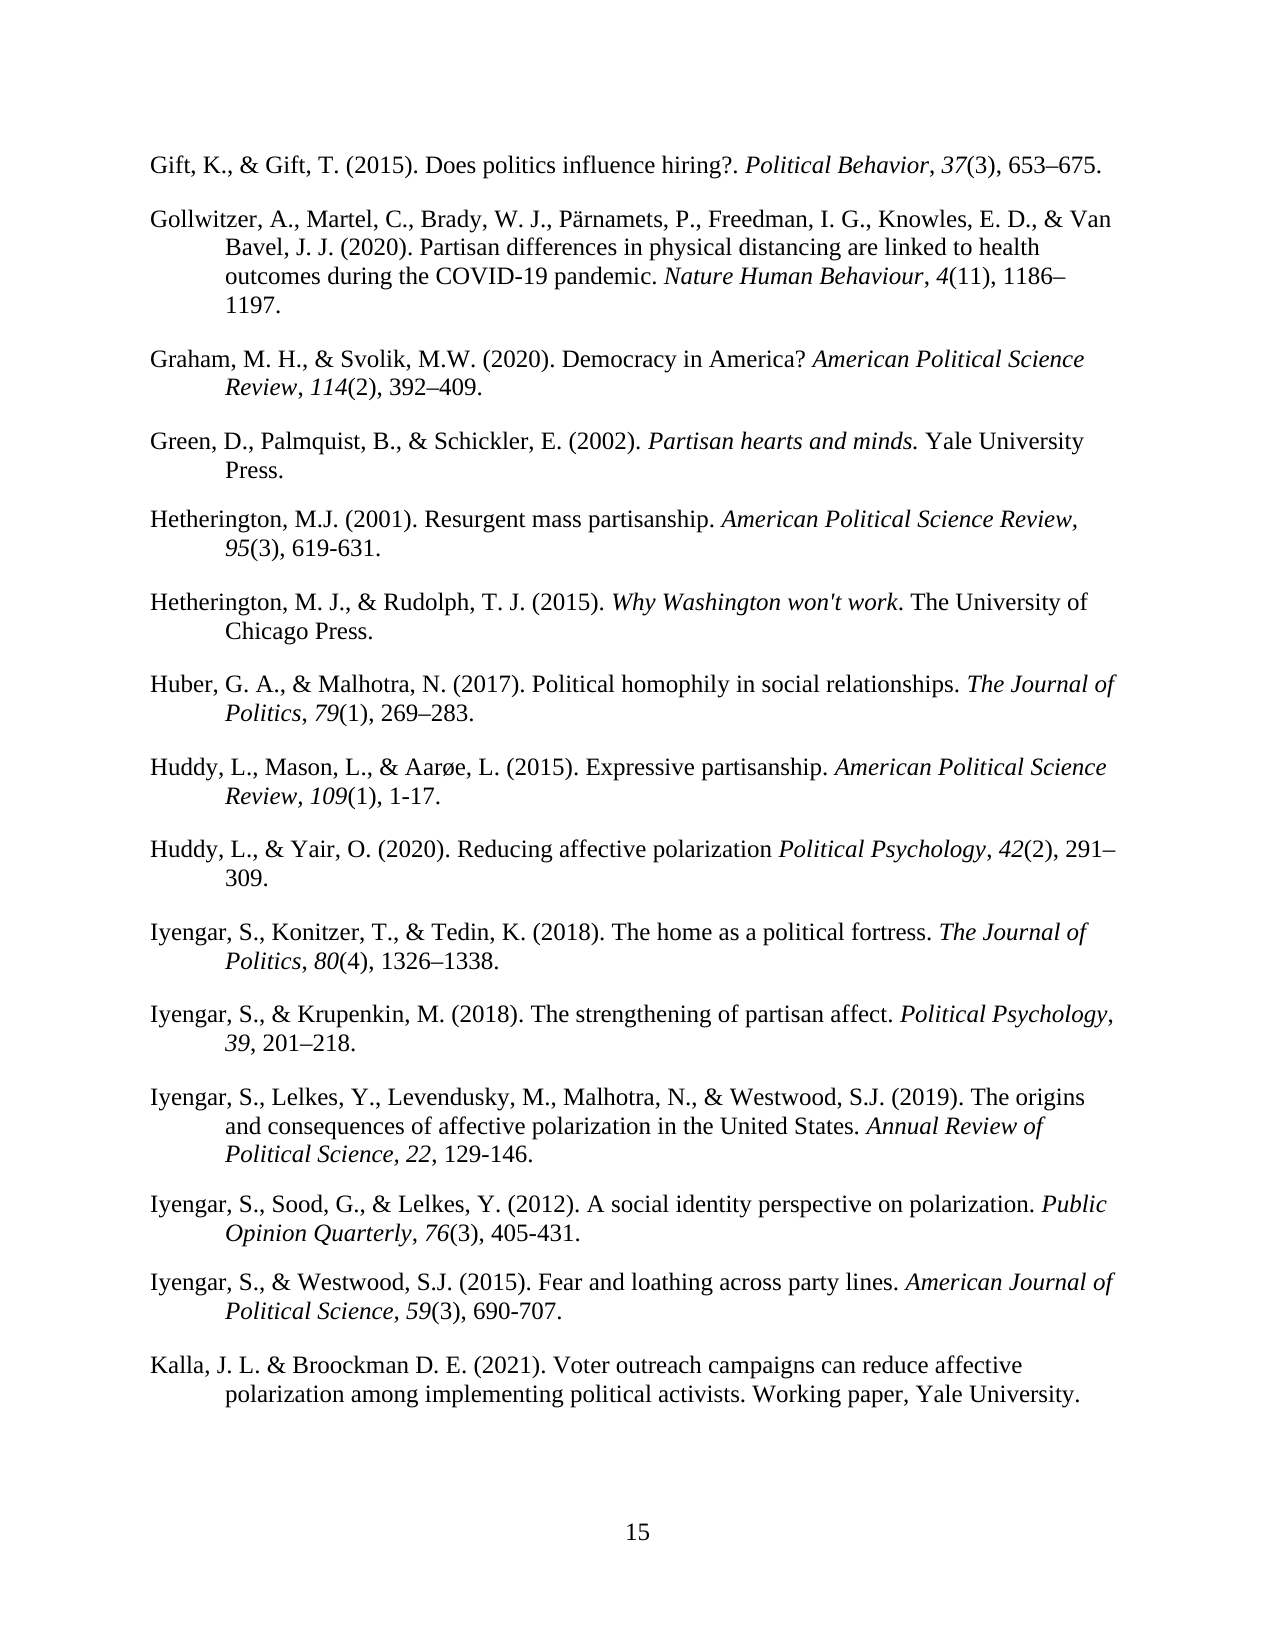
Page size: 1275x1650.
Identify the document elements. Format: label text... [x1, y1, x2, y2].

text Gollwitzer, A., Martel, C., Brady, W. J., Pärnamets, P., Freedman, I. G., Knowles, E. D., & Van Bavel, J. J. (2020). Partisan differences in physical distancing are linked to health outcomes during the COVID-19 pandemic. Nature Human Behaviour, 4(11), 1186–1197. [150, 204, 1125, 319]
text Iyengar, S., Lelkes, Y., Levendusky, M., Malhotra, N., & Westwood, S.J. (2019). The origins and consequences of affective polarization in the United States. Annual Review of Political Science, 22, 129-146. [150, 1082, 1125, 1168]
text Huddy, L., & Yair, O. (2020). Reducing affective polarization Political Psychology, 42(2), 291–309. [150, 834, 1125, 892]
text Kalla, J. L. & Broockman D. E. (2021). Voter outreach campaigns can reduce affective polarization among implementing political activists. Working paper, Yale University. [150, 1350, 1125, 1407]
text Iyengar, S., Sood, G., & Lelkes, Y. (2012). A social identity perspective on polarization. Public Opinion Quarterly, 76(3), 405-431. [150, 1189, 1125, 1247]
text Hetherington, M. J., & Rudolph, T. J. (2015). Why Washington won't work. The University of Chicago Press. [150, 587, 1125, 644]
text Iyengar, S., Konitzer, T., & Tedin, K. (2018). The home as a political fortress. The Journal of Politics, 80(4), 1326–1338. [150, 917, 1125, 974]
text Iyengar, S., & Krupenkin, M. (2018). The strengthening of partisan affect. Political Psychology, 39, 201–218. [150, 999, 1125, 1057]
text Graham, M. H., & Svolik, M.W. (2020). Democracy in America? American Political Science Review, 114(2), 392–409. [150, 344, 1125, 401]
text Hetherington, M.J. (2001). Resurgent mass partisanship. American Political Science Review, 95(3), 619-631. [150, 504, 1125, 562]
text Huddy, L., Mason, L., & Aarøe, L. (2015). Expressive partisanship. American Political Science Review, 109(1), 1-17. [150, 752, 1125, 809]
text Green, D., Palmquist, B., & Schickler, E. (2002). Partisan hearts and minds. Yale University Press. [150, 426, 1125, 484]
text Huber, G. A., & Malhotra, N. (2017). Political homophily in social relationships. The Journal of Politics, 79(1), 269–283. [150, 669, 1125, 727]
text Gift, K., & Gift, T. (2015). Does politics influence hiring?. Political Behavior, 37(3), 653–675. [150, 150, 1125, 179]
text Iyengar, S., & Westwood, S.J. (2015). Fear and loathing across party lines. American Journal of Political Science, 59(3), 690-707. [150, 1267, 1125, 1325]
